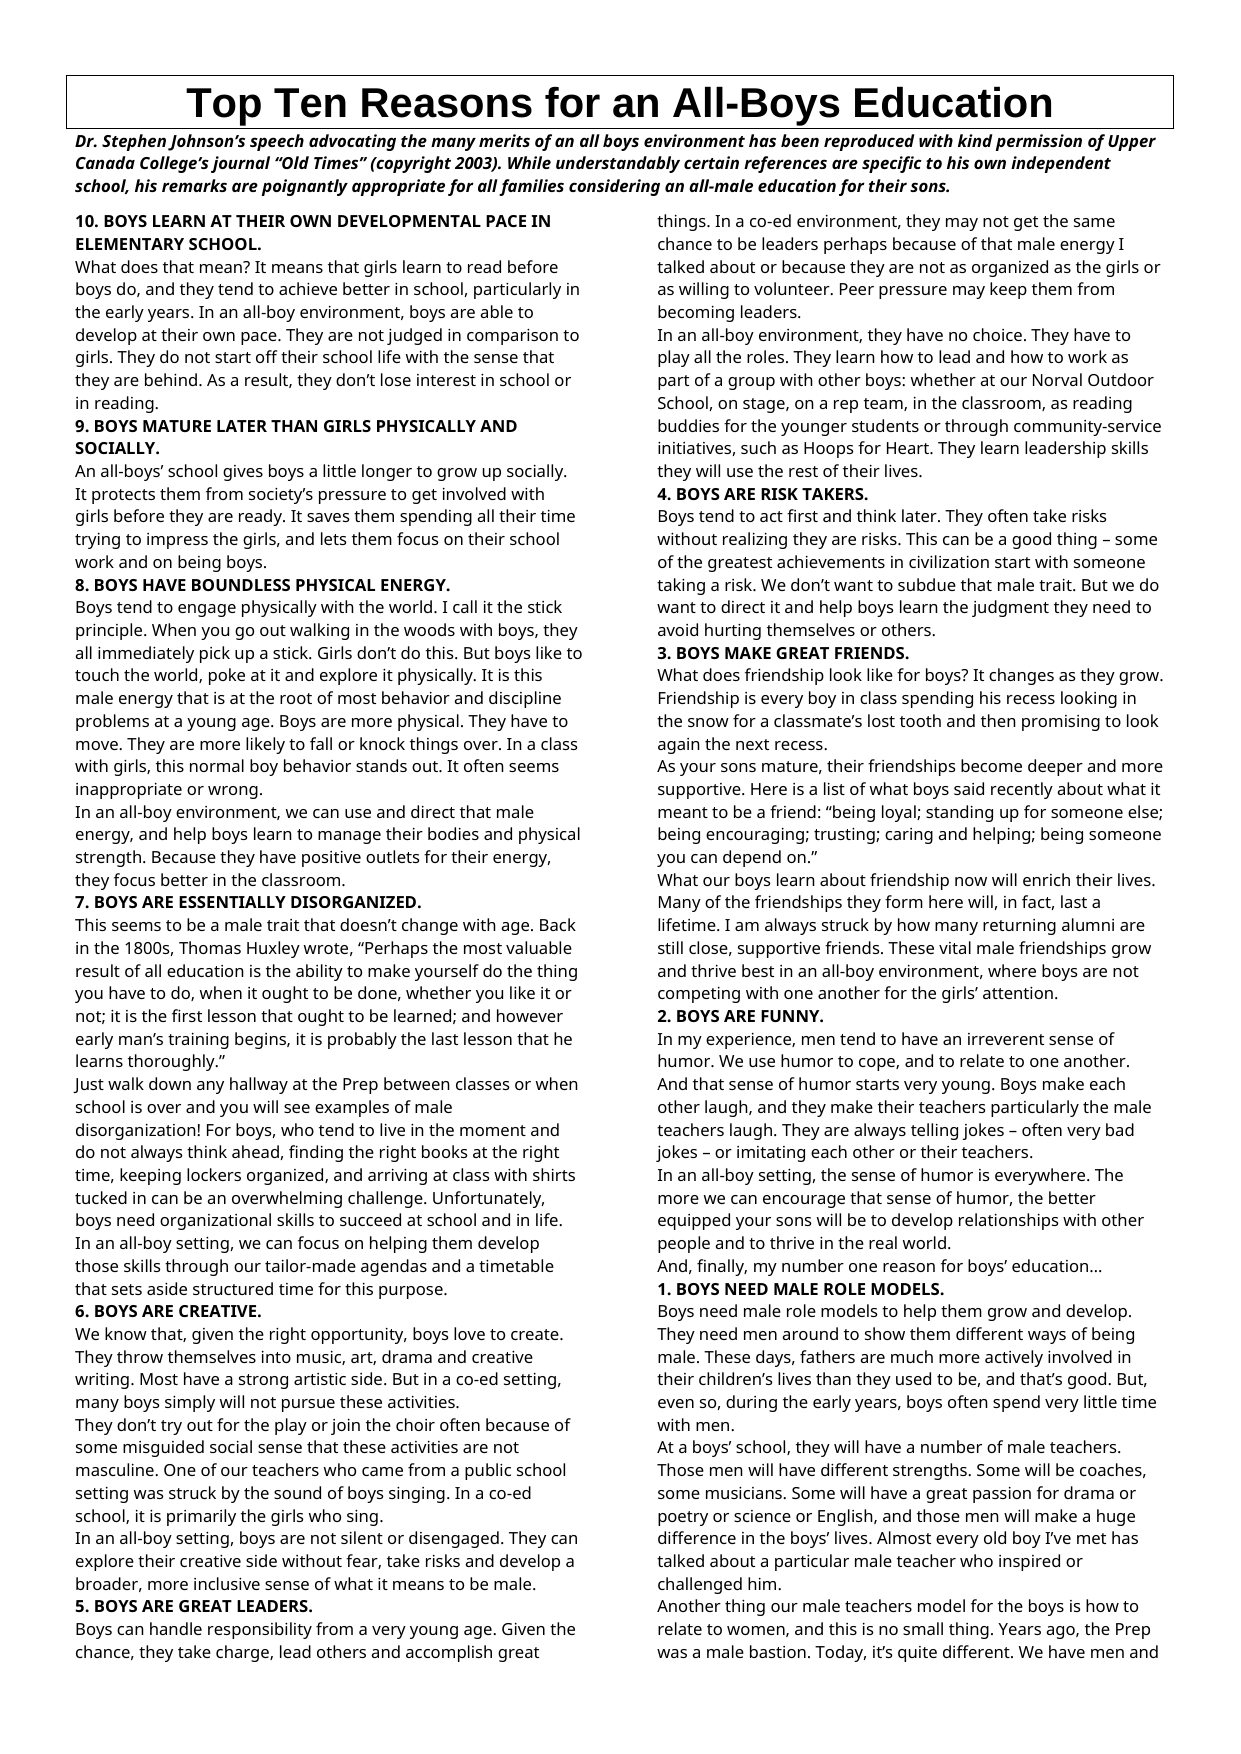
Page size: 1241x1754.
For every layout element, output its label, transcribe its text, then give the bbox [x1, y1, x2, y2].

text 10. BOYS LEARN AT THEIR OWN DEVELOPMENTAL PACE IN ELEMENTARY SCHOOL. What does that mean? It means that girls learn to read before boys do, and they tend to achieve better in school, particularly in the early years. In an all-boy environment, boys are able to develop at their own pace. They are not judged in comparison to girls. They do not start off their school life with the sense that they are behind. As a result, they don’t lose interest in school or in reading. [75, 210, 583, 414]
text 4. BOYS ARE RISK TAKERS. Boys tend to act first and think later. They often take risks without realizing they are risks. This can be a good thing – some of the greatest achievements in civilization start with someone taking a risk. We don’t want to subdue that male trait. But we do want to direct it and help boys learn the judgment they need to avoid hurting themselves or others. [657, 482, 1165, 641]
text As your sons mature, their friendships become deeper and more supportive. Here is a list of what boys said recently about what it meant to be a friend: “being loyal; standing up for someone else; being encouraging; trusting; caring and helping; being someone you can depend on.” [657, 755, 1165, 868]
text In an all-boy setting, the sense of humor is everywhere. The more we can encourage that sense of humor, the better equipped your sons will be to develop relationships with other people and to thrive in the real world. [657, 1163, 1165, 1254]
text 5. BOYS ARE GREAT LEADERS. Boys can handle responsibility from a very young age. Given the chance, they take charge, lead others and accomplish great things. In a co-ed environment, they may not get the same chance to be leaders perhaps because of that male energy I talked about or because they are not as organized as the girls or as willing to volunteer. Peer pressure may keep them from becoming leaders. [75, 1595, 583, 1663]
text Dr. Stephen Johnson’s speech advocating the many merits of an all boys environment has been reproduced with kind permission of Upper Canada College’s journal “Old Times” (copyright 2003). While understandably certain references are specific to his own independent school, his remarks are poignantly appropriate for all families considering an all-male education for their sons. [75, 129, 1165, 197]
text 5. BOYS ARE GREAT LEADERS. Boys can handle responsibility from a very young age. Given the chance, they take charge, lead others and accomplish great things. In a co-ed environment, they may not get the same chance to be leaders perhaps because of that male energy I talked about or because they are not as organized as the girls or as willing to volunteer. Peer pressure may keep them from becoming leaders. [657, 210, 1165, 323]
text 7. BOYS ARE ESSENTIALLY DISORGANIZED. This seems to be a male trait that doesn’t change with age. Back in the 1800s, Thomas Huxley wrote, “Perhaps the most valuable result of all education is the ability to make yourself do the thing you have to do, when it ought to be done, whether you like it or not; it is the first lesson that ought to be learned; and however early man’s training begins, it is probably the last lesson that he learns thoroughly.” [75, 891, 583, 1073]
text 8. BOYS HAVE BOUNDLESS PHYSICAL ENERGY. Boys tend to engage physically with the world. I call it the stick principle. When you go out walking in the woods with boys, they all immediately pick up a stick. Girls don’t do this. But boys like to touch the world, poke at it and explore it physically. It is this male energy that is at the root of most behavior and discipline problems at a young age. Boys are more physical. They have to move. They are more likely to fall or knock things over. In a class with girls, this normal boy behavior stands out. It often seems inappropriate or wrong. [75, 573, 583, 800]
text In an all-boy setting, boys are not silent or disengaged. They can explore their creative side without fear, take risks and develop a broader, more inclusive sense of what it means to be male. [75, 1527, 583, 1595]
text They don’t try out for the play or join the choir often because of some misguided social sense that these activities are not masculine. One of our teachers who came from a public school setting was struck by the sound of boys singing. In a co-ed school, it is primarily the girls who sing. [75, 1413, 583, 1527]
text Just walk down any hallway at the Prep between classes or when school is over and you will see examples of male disorganization! For boys, who tend to live in the moment and do not always think ahead, finding the right books at the right time, keeping lockers organized, and arriving at class with shirts tucked in can be an overwhelming challenge. Unfortunately, boys need organizational skills to succeed at school and in life. In an all-boy setting, we can focus on helping them develop those skills through our tailor-made agendas and a timetable that sets aside structured time for this purpose. [75, 1073, 583, 1300]
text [657, 1595, 1165, 1663]
text 1. BOYS NEED MALE ROLE MODELS. Boys need male role models to help them grow and develop. They need men around to show them different ways of being male. These days, fathers are much more actively involved in their children’s lives than they used to be, and that’s good. But, even so, during the early years, boys often spend very little time with men. [657, 1277, 1165, 1436]
text In an all-boy environment, we can use and direct that male energy, and help boys learn to manage their bodies and physical strength. Because they have positive outlets for their energy, they focus better in the classroom. [75, 800, 583, 891]
text 6. BOYS ARE CREATIVE. We know that, given the right opportunity, boys love to create. They throw themselves into music, art, drama and creative writing. Most have a strong artistic side. But in a co-ed setting, many boys simply will not pursue these activities. [75, 1300, 583, 1413]
text What our boys learn about friendship now will enrich their lives. Many of the friendships they form here will, in fact, last a lifetime. I am always struck by how many returning alumni are still close, supportive friends. These vital male friendships grow and thrive best in an all-boy environment, where boys are not competing with one another for the girls’ attention. [657, 868, 1165, 1004]
text Top Ten Reasons for an All-Boys Education [67, 76, 1173, 128]
text 2. BOYS ARE FUNNY. In my experience, men tend to have an irreverent sense of humor. We use humor to cope, and to relate to one another. And that sense of humor starts very young. Boys make each other laugh, and they make their teachers particularly the male teachers laugh. They are always telling jokes – often very bad jokes – or imitating each other or their teachers. [657, 1004, 1165, 1163]
text And, finally, my number one reason for boys’ education… [657, 1254, 1165, 1277]
text 3. BOYS MAKE GREAT FRIENDS. What does friendship look like for boys? It changes as they grow. Friendship is every boy in class spending his recess looking in the snow for a classmate’s lost tooth and then promising to look again the next recess. [657, 641, 1165, 755]
text At a boys’ school, they will have a number of male teachers. Those men will have different strengths. Some will be coaches, some musicians. Some will have a great passion for drama or poetry or science or English, and those men will make a huge difference in the boys’ lives. Almost every old boy I’ve met has talked about a particular male teacher who inspired or challenged him. [657, 1436, 1165, 1595]
text In an all-boy environment, they have no choice. They have to play all the roles. They learn how to lead and how to work as part of a group with other boys: whether at our Norval Outdoor School, on stage, on a rep team, in the classroom, as reading buddies for the younger students or through community-service initiatives, such as Hoops for Heart. They learn leadership skills they will use the rest of their lives. [657, 323, 1165, 482]
text 9. BOYS MATURE LATER THAN GIRLS PHYSICALLY AND SOCIALLY. An all-boys’ school gives boys a little longer to grow up socially. It protects them from society’s pressure to get involved with girls before they are ready. It saves them spending all their time trying to impress the girls, and lets them focus on their school work and on being boys. [75, 414, 583, 573]
